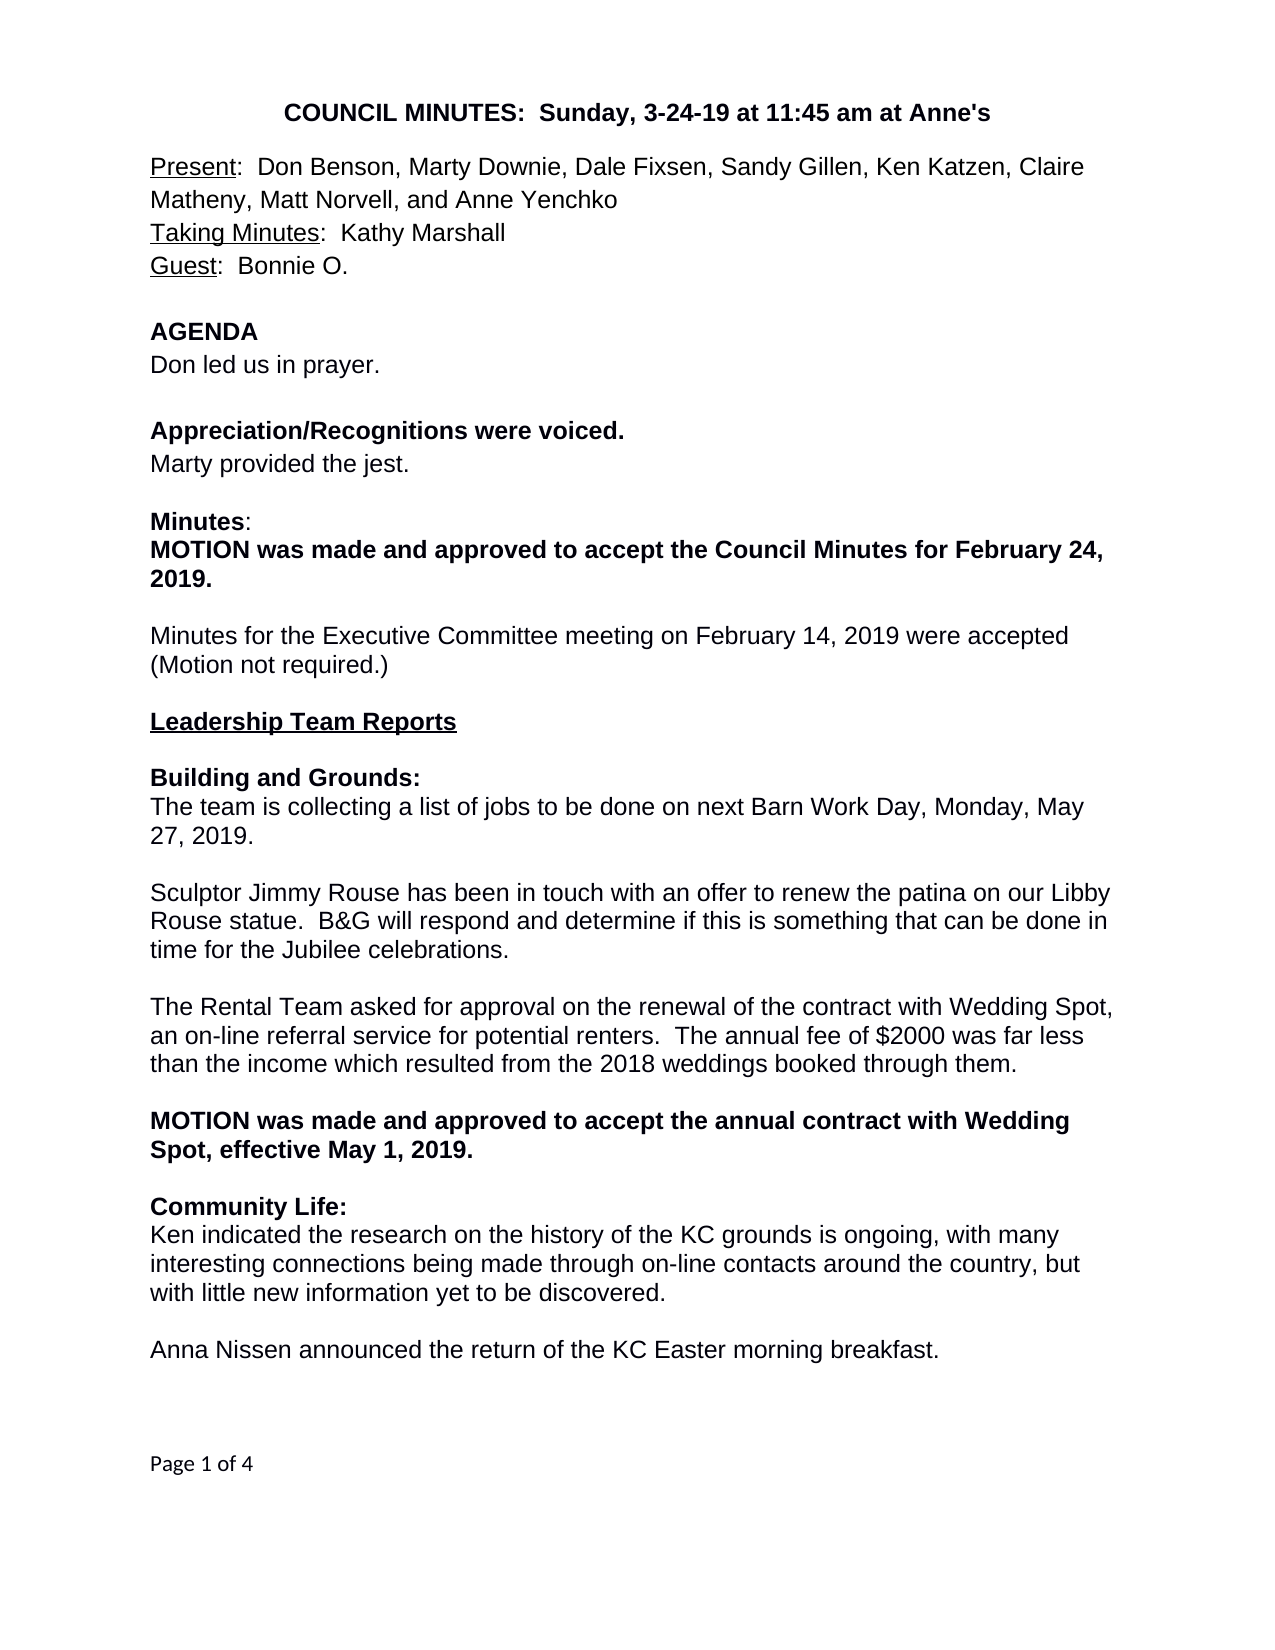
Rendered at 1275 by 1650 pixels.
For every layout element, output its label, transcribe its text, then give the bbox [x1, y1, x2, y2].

text Ken indicated the research on the history of the KC grounds is ongoing, with many interesting connections being made through on-line contacts around the country, but with little new information yet to be discovered. [150, 1220, 1125, 1307]
text Minutes for the Executive Committee meeting on February 14, 2019 were accepted (Motion not required.) [150, 621, 1125, 678]
text Minutes: [150, 507, 1125, 536]
text Sculptor Jimmy Rouse has been in touch with an offer to renew the patina on our Libby Rouse statue. B&G will respond and determine if this is something that can be done in time for the Jubilee celebrations. [150, 878, 1125, 964]
text COUNCIL MINUTES: Sunday, 3-24-19 at 11:45 am at Anne's [150, 98, 1125, 127]
text Don led us in prayer. [150, 350, 1125, 379]
text Leadership Team Reports [150, 707, 1125, 735]
text MOTION was made and approved to accept the annual contract with Wedding Spot, effective May 1, 2019. [150, 1106, 1125, 1164]
text Community Life: [150, 1192, 1125, 1220]
text Marty provided the jest. [150, 449, 1125, 478]
text AGENDA [150, 317, 1125, 346]
text The team is collecting a list of jobs to be done on next Barn Work Day, Monday, May 27, 2019. [150, 792, 1125, 849]
text Present: Don Benson, Marty Downie, Dale Fixsen, Sandy Gillen, Ken Katzen, Claire Matheny, Matt Norvell, and Anne Yenchko [150, 152, 1125, 214]
text Building and Grounds: [150, 763, 1125, 792]
text The Rental Team asked for approval on the renewal of the contract with Wedding Spot, an on-line referral service for potential renters. The annual fee of $2000 was far less than the income which resulted from the 2018 weddings booked through them. [150, 992, 1125, 1078]
text Taking Minutes: Kathy Marshall [150, 218, 1125, 247]
text Anna Nissen announced the return of the KC Easter morning breakfast. [150, 1335, 1125, 1363]
text Guest: Bonnie O. [150, 251, 1125, 280]
text MOTION was made and approved to accept the Council Minutes for February 24, 2019. [150, 536, 1125, 593]
text Appreciation/Recognitions were voiced. [150, 416, 1125, 445]
